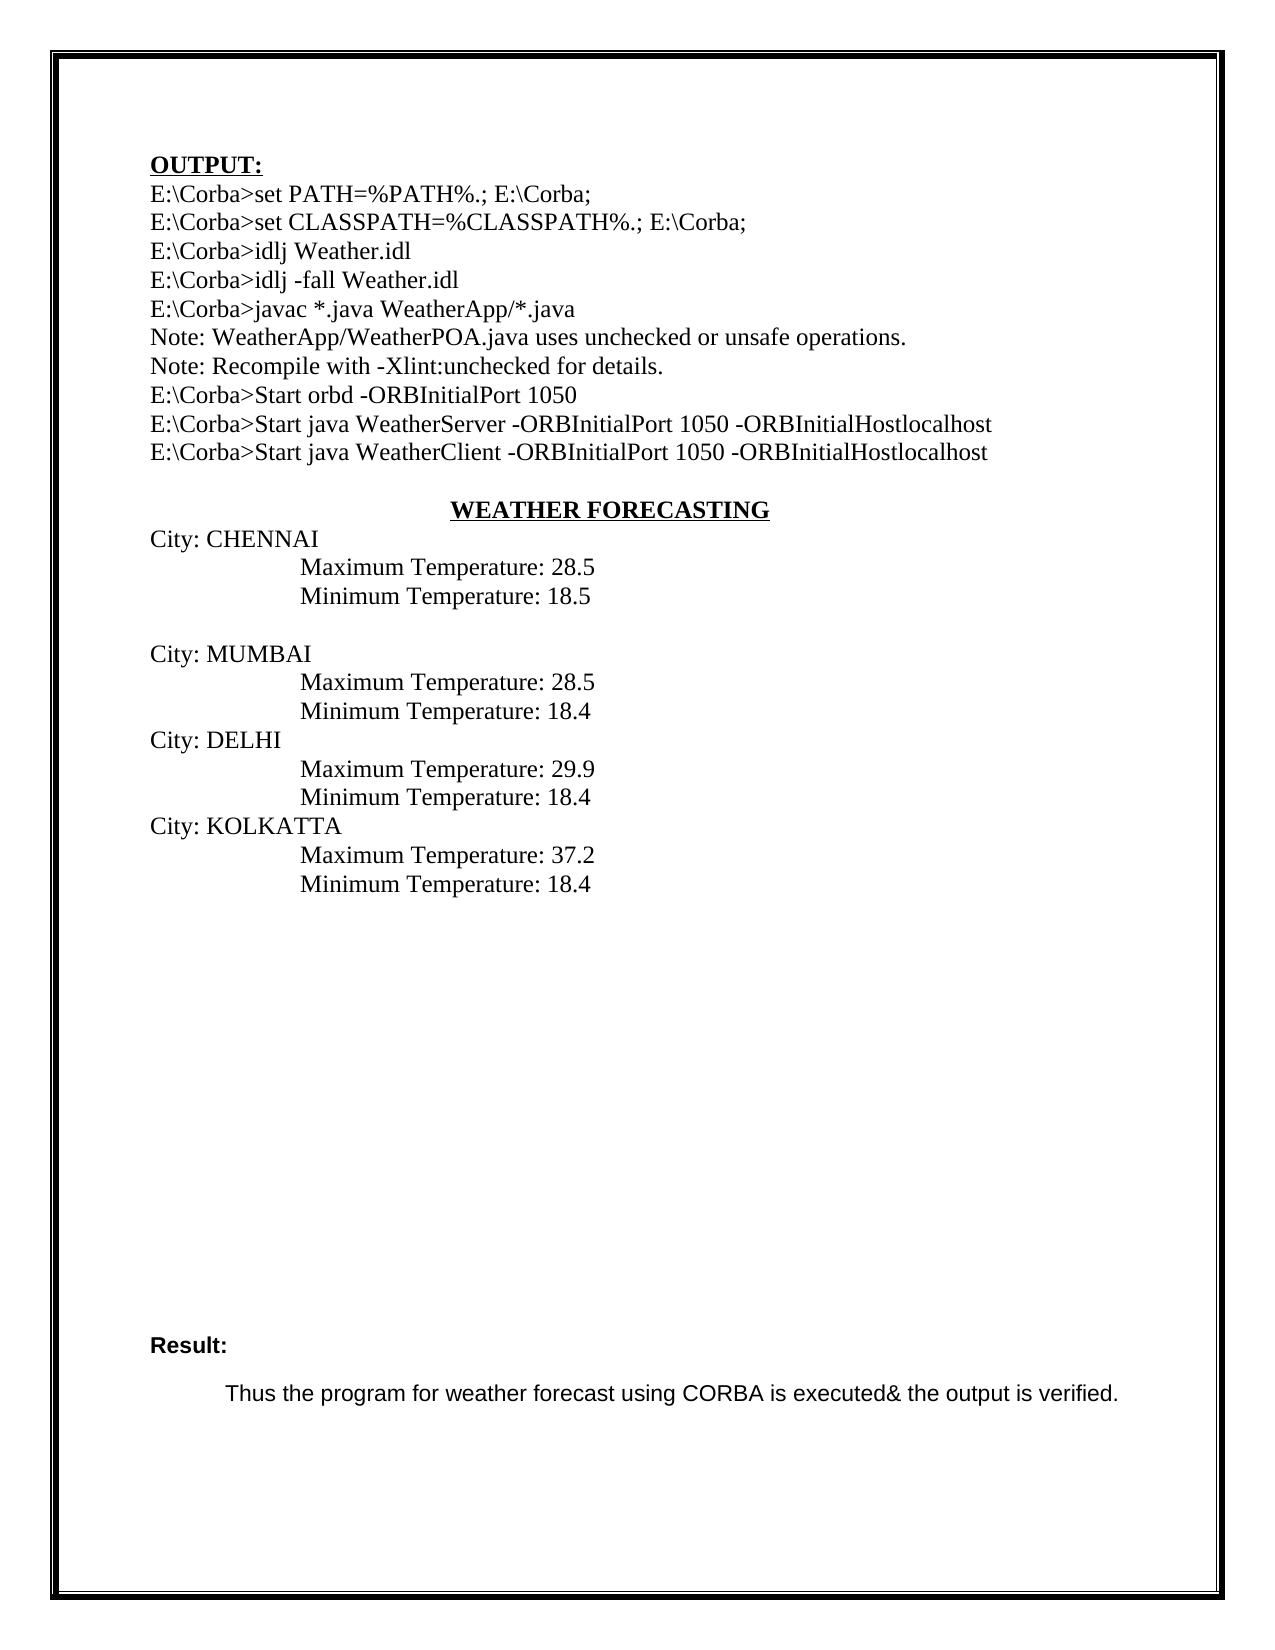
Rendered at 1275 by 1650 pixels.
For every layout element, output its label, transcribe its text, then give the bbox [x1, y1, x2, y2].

text Minimum Temperature: 18.4 [150, 869, 1125, 897]
text Note: Recompile with -Xlint:unchecked for details. [150, 351, 1125, 380]
text Minimum Temperature: 18.5 [150, 581, 1125, 610]
text E:\Corba>set CLASSPATH=%CLASSPATH%.; E:\Corba; [150, 207, 1125, 236]
text WEATHER FORECASTING [150, 495, 1125, 524]
text E:\Corba>idlj -fall Weather.idl [150, 265, 1125, 294]
text Maximum Temperature: 29.9 [150, 754, 1125, 782]
text OUTPUT: [150, 150, 1125, 179]
text E:\Corba>Start orbd -ORBInitialPort 1050 [150, 380, 1125, 409]
text City: CHENNAI [150, 524, 1125, 552]
text E:\Corba>set =%%.; E:\Corba; [150, 179, 1125, 207]
text Note: WeatherApp/WeatherPOA.java uses unchecked or unsafe operations. [150, 322, 1125, 351]
text Maximum Temperature: 28.5 [150, 667, 1125, 696]
text City: KOLKATTA [150, 811, 1125, 840]
text Minimum Temperature: 18.4 [150, 782, 1125, 811]
text Result: [150, 1332, 1125, 1359]
text City: DELHI [150, 725, 1125, 754]
text E:\Corba>Start java WeatherServer -ORBInitialPort 1050 -ORBInitialHostlocalhost [150, 409, 1125, 437]
text City: MUMBAI [150, 639, 1125, 667]
text Maximum Temperature: 28.5 [150, 552, 1125, 581]
text E:\Corba>Start java WeatherClient -ORBInitialPort 1050 -ORBInitialHostlocalhost [150, 437, 1125, 466]
text E:\Corba>idlj Weather.idl [150, 236, 1125, 265]
text Maximum Temperature: 37.2 [150, 840, 1125, 869]
text E:\Corba>javac *.java WeatherApp/*.java [150, 294, 1125, 322]
text Thus the program for weather forecast using CORBA is executed& the output is verified. [150, 1380, 1125, 1406]
text Minimum Temperature: 18.4 [150, 696, 1125, 725]
